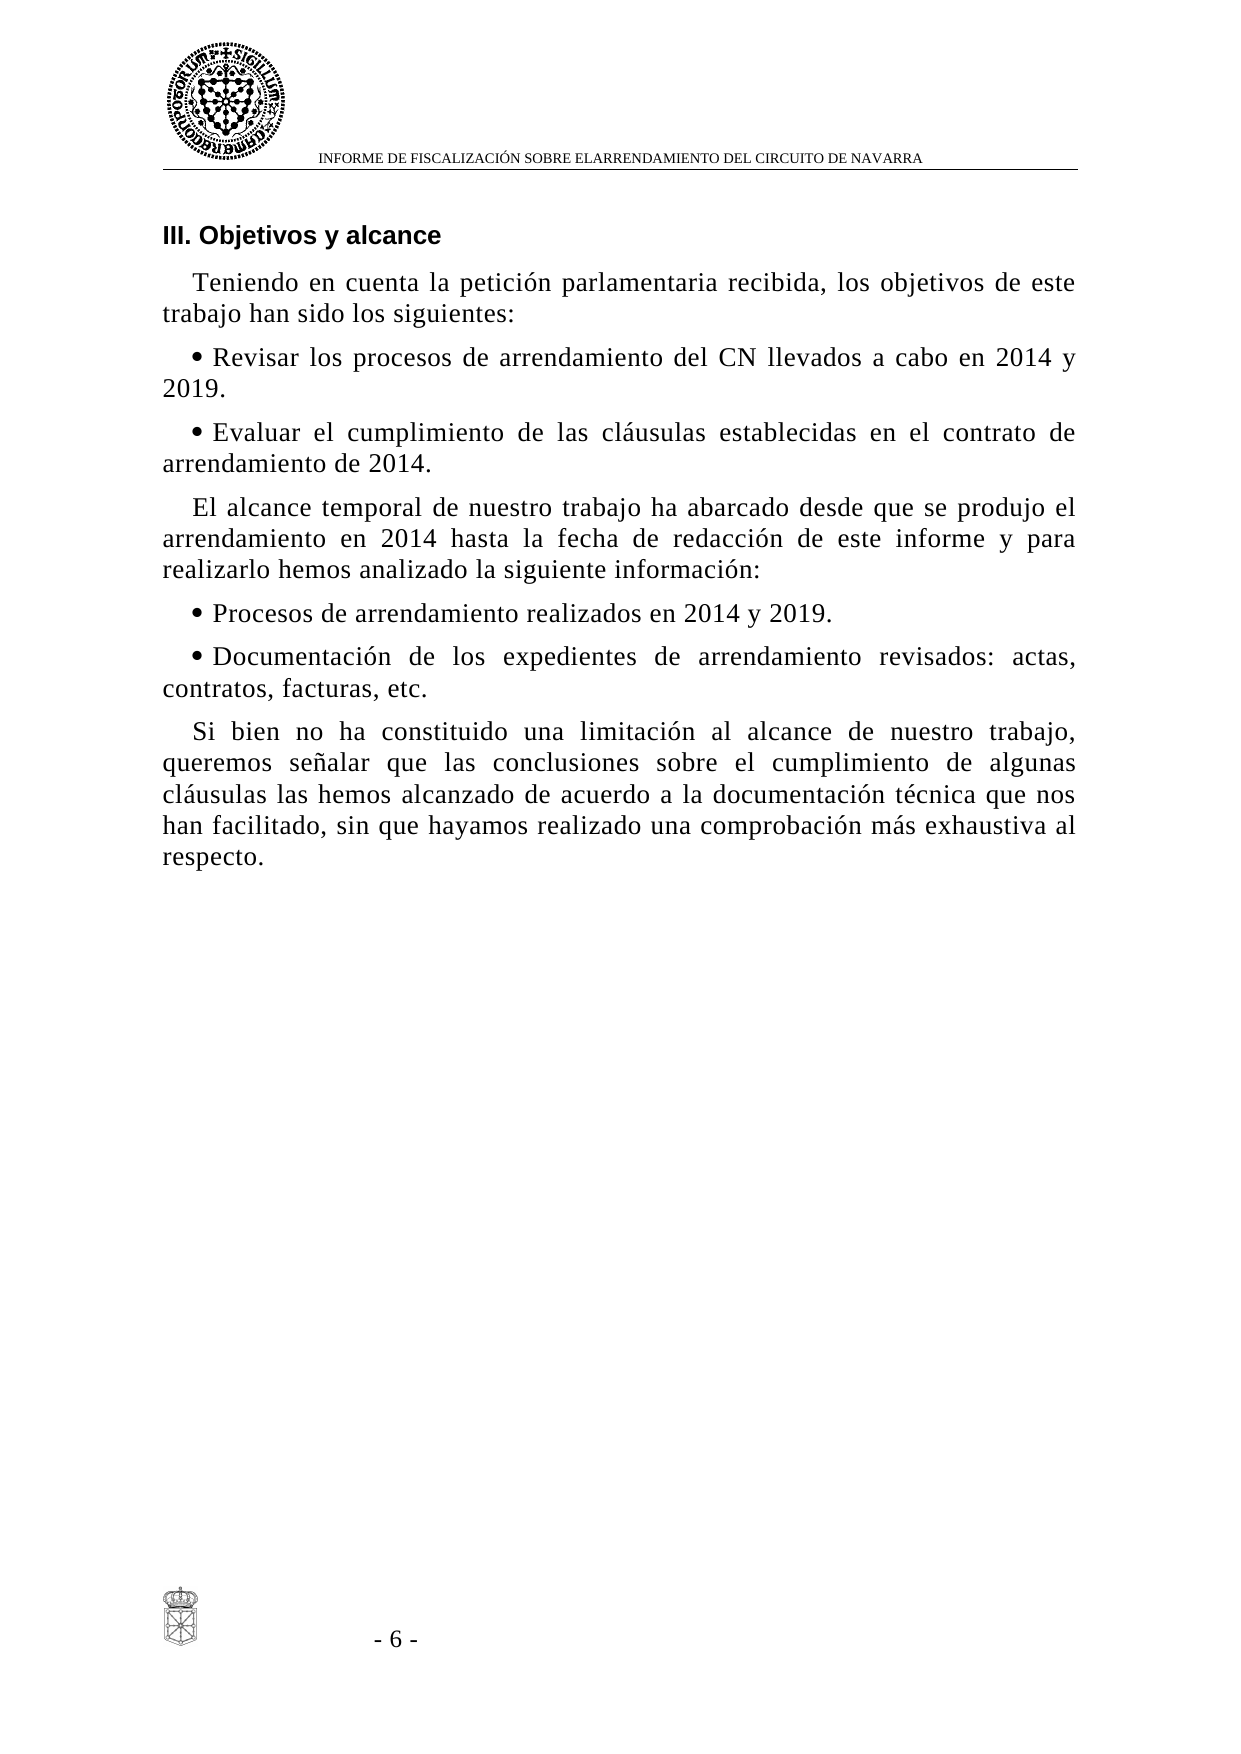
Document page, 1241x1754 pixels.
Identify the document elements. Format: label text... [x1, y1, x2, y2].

text El alcance temporal de nuestro trabajo ha abarcado desde que se produjo el arrendamiento en 2014 hasta la fecha de redacción de este informe y para realizarlo hemos analizado la siguiente información: [162, 491, 1078, 584]
text Teniendo en cuenta la petición parlamentaria recibida, los objetivos de este trabajo han sido los siguientes: [162, 266, 1078, 328]
picture [162, 38, 289, 164]
text Si bien no ha constituido una limitación al alcance de nuestro trabajo, queremos señalar que las conclusiones sobre el cumplimiento de algunas cláusulas las hemos alcanzado de acuerdo a la documentación técnica que nos han facilitado, sin que hayamos realizado una comprobación más exhaustiva al respecto. [162, 715, 1078, 871]
list Procesos de arrendamiento realizados en 2014 y 2019. [162, 597, 1078, 628]
list Evaluar el cumplimiento de las cláusulas establecidas en el contrato de arrendamiento de 2014. [162, 416, 1078, 478]
list Documentación de los expedientes de arrendamiento revisados: actas, contratos, facturas, etc. [162, 641, 1078, 703]
picture [162, 1586, 199, 1647]
list Revisar los procesos de arrendamiento del CN llevados a cabo en 2014 y 2019. [162, 341, 1078, 403]
text III. Objetivos y alcance [162, 220, 1078, 249]
